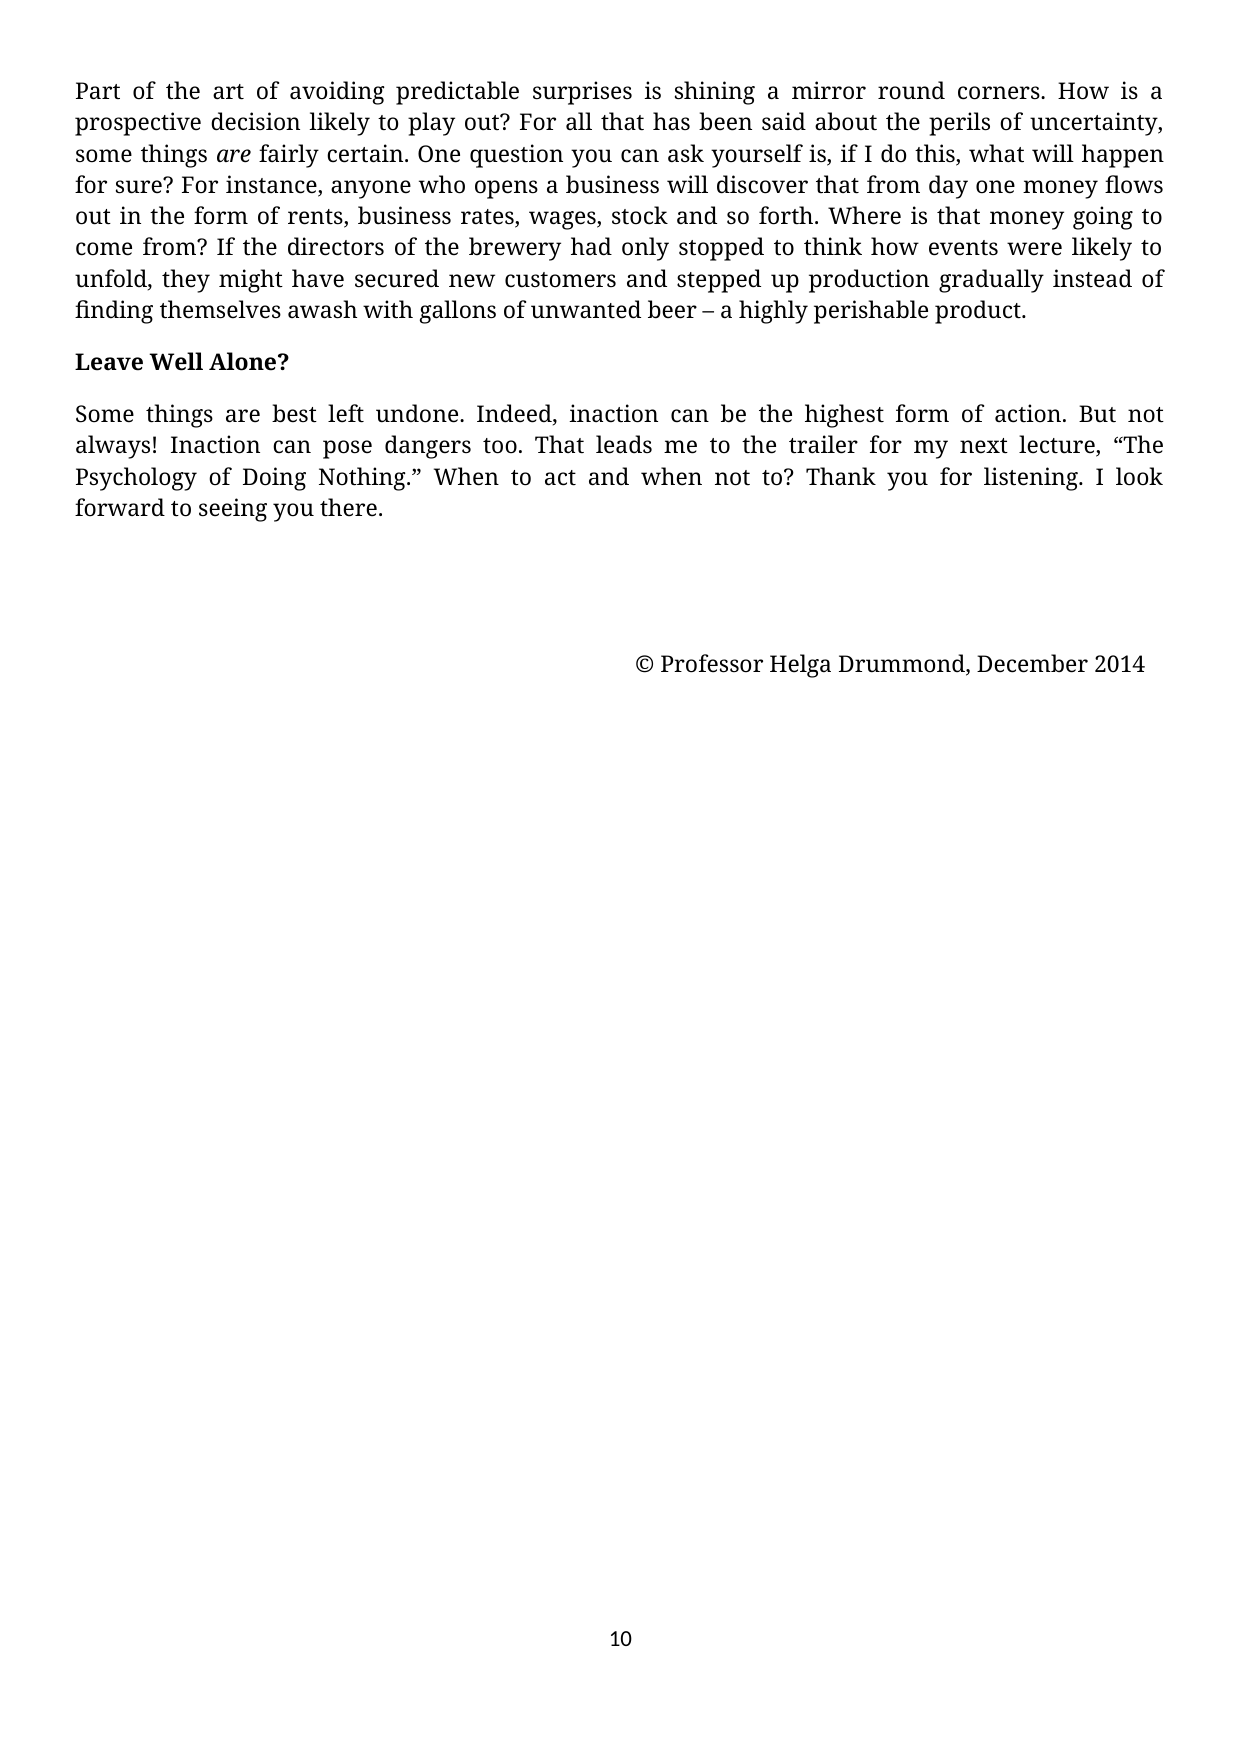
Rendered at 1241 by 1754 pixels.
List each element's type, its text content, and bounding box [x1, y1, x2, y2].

text Some things are best left undone. Indeed, inaction can be the highest form of action. But not always! Inaction can pose dangers too. That leads me to the trailer for my next lecture, “The Psychology of Doing Nothing.” When to act and when not to? Thank you for listening. I look forward to seeing you there. [75, 398, 1165, 523]
text Leave Well Alone? [75, 346, 1165, 377]
text Part of the art of avoiding predictable surprises is shining a mirror round corners. How is a prospective decision likely to play out? For all that has been said about the perils of uncertainty, some things are fairly certain. One question you can ask yourself is, if I do this, what will happen for sure? For instance, anyone who opens a business will discover that from day one money flows out in the form of rents, business rates, wages, stock and so forth. Where is that money going to come from? If the directors of the brewery had only stopped to think how events were likely to unfold, they might have secured new customers and stepped up production gradually instead of finding themselves awash with gallons of unwanted beer – a highly perishable product. [75, 75, 1165, 325]
text © Professor Helga Drummond, December 2014 [75, 648, 1165, 679]
